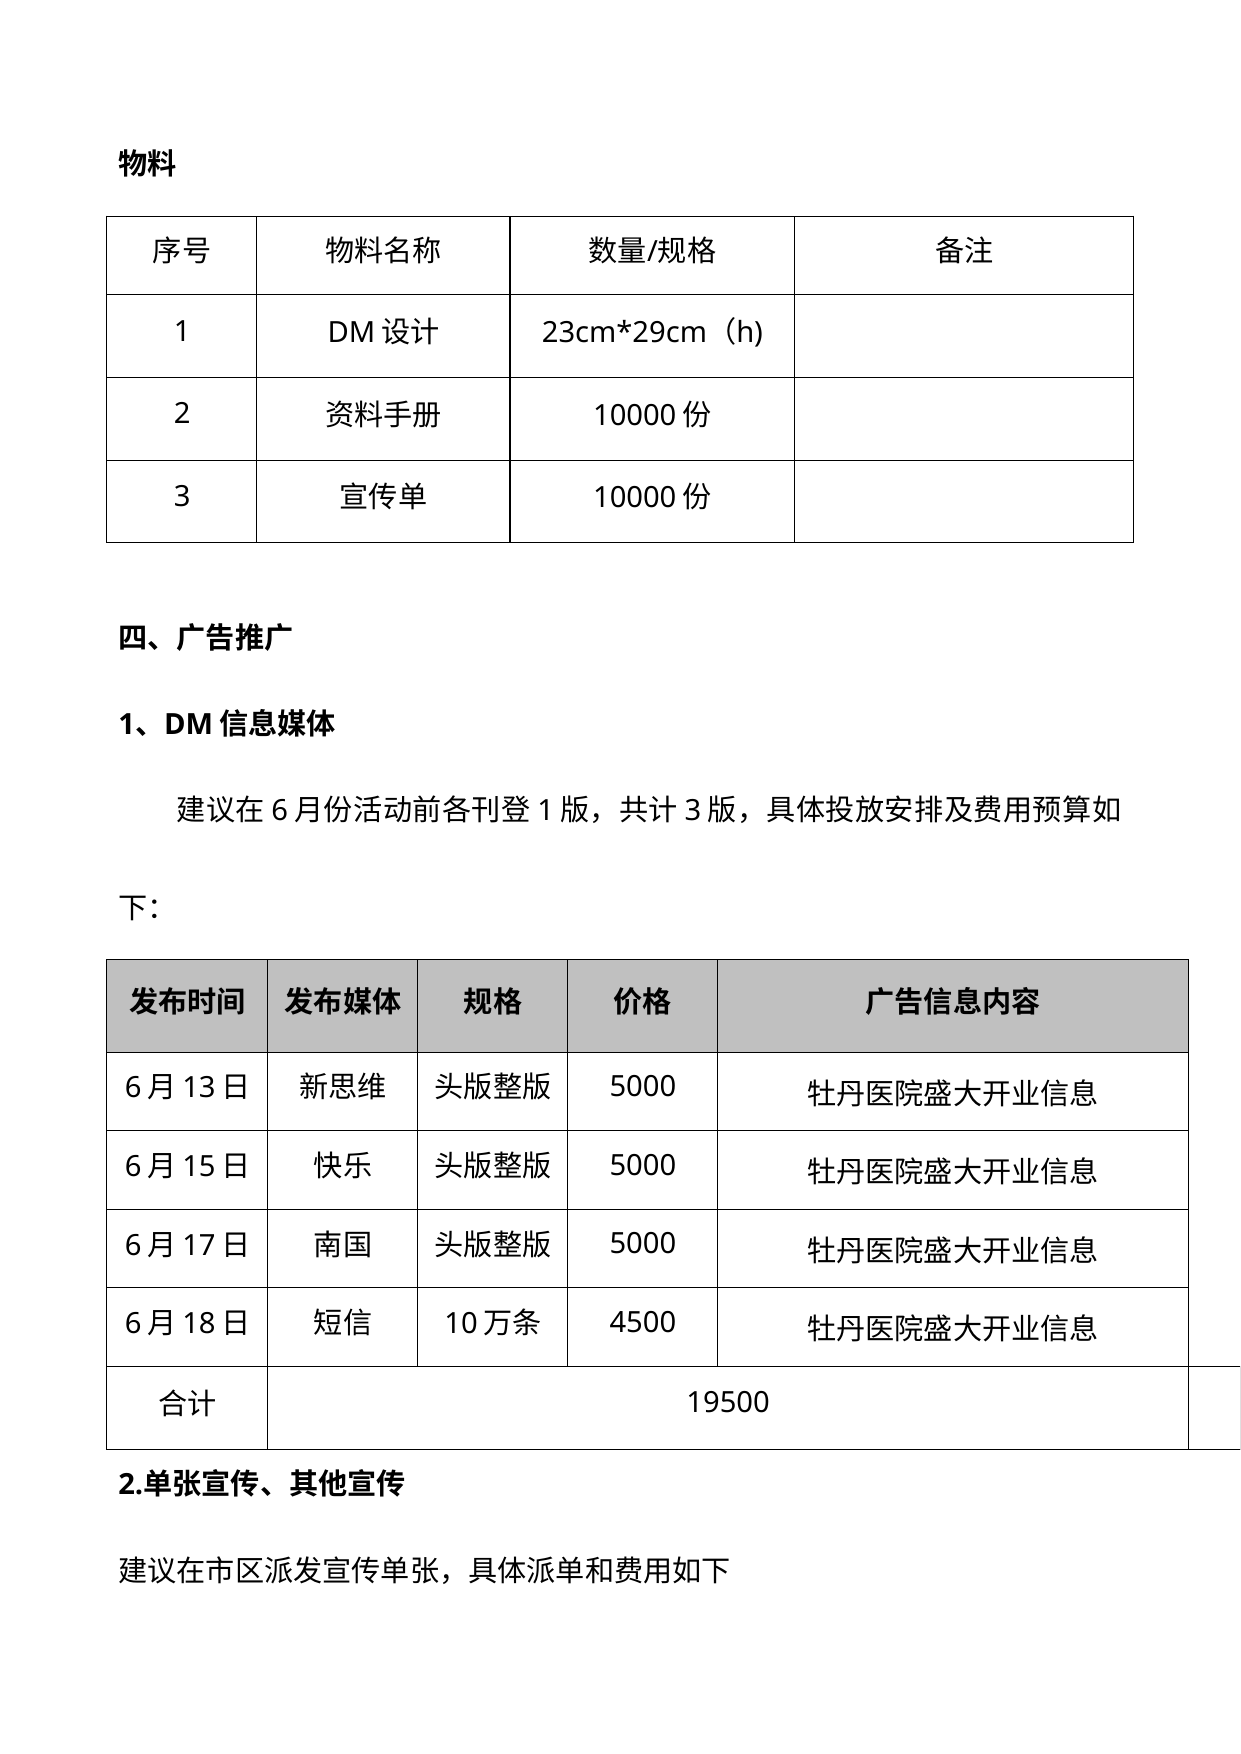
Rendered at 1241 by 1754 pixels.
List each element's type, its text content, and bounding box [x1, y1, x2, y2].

table_cell 合计 [107, 1367, 267, 1448]
table_header 广告信息内容 [718, 960, 1188, 1052]
table_cell 1 [107, 295, 256, 377]
table_cell 6月15日 [107, 1131, 267, 1209]
table_cell 10000份 [511, 461, 794, 542]
table_header 序号 [107, 217, 256, 294]
table_header 数量/规格 [511, 217, 794, 294]
table_cell 5000 [568, 1210, 717, 1287]
table_cell 10万条 [418, 1288, 567, 1366]
table_cell 19500 [268, 1367, 1188, 1448]
table_cell 10000份 [511, 378, 794, 459]
table_header 发布媒体 [268, 960, 417, 1052]
text 建议在6月份活动前各刊登1版，共计3版，具体投放安排及费用预算如下： [118, 776, 1122, 938]
table_header 规格 [418, 960, 567, 1052]
table_cell 快乐 [268, 1131, 417, 1209]
table_cell [795, 295, 1133, 377]
table_cell 南国 [268, 1210, 417, 1287]
text 1、DM信息媒体 [118, 689, 1122, 754]
table_cell 资料手册 [257, 378, 509, 459]
table_cell DM设计 [257, 295, 509, 377]
table_header 发布时间 [107, 960, 267, 1052]
table_cell [1189, 1367, 1240, 1448]
list 广告推广 [118, 603, 1122, 668]
text 2.单张宣传、其他宣传 [118, 1450, 1122, 1514]
table_header 备注 [795, 217, 1133, 294]
table_cell 牡丹医院盛大开业信息 [718, 1131, 1188, 1209]
table_header 物料名称 [257, 217, 509, 294]
table_cell 2 [107, 378, 256, 459]
text 物料 [118, 129, 1122, 194]
table_cell 牡丹医院盛大开业信息 [718, 1210, 1188, 1287]
text 建议在市区派发宣传单张，具体派单和费用如下 [118, 1536, 1122, 1601]
table_cell 牡丹医院盛大开业信息 [718, 1288, 1188, 1366]
table_header 价格 [568, 960, 717, 1052]
table_cell 6月18日 [107, 1288, 267, 1366]
table_cell 6月17日 [107, 1210, 267, 1287]
table_cell 5000 [568, 1053, 717, 1130]
table_cell 6月13日 [107, 1053, 267, 1130]
table_cell 23cm*29cm（h) [511, 295, 794, 377]
table_cell 头版整版 [418, 1131, 567, 1209]
table_cell 牡丹医院盛大开业信息 [718, 1053, 1188, 1130]
table_cell 头版整版 [418, 1210, 567, 1287]
table_cell 3 [107, 461, 256, 542]
table_cell 宣传单 [257, 461, 509, 542]
table_cell 4500 [568, 1288, 717, 1366]
table_cell 头版整版 [418, 1053, 567, 1130]
table_cell 5000 [568, 1131, 717, 1209]
table_cell 新思维 [268, 1053, 417, 1130]
table_cell 短信 [268, 1288, 417, 1366]
table_cell [795, 378, 1133, 459]
table_cell [795, 461, 1133, 542]
